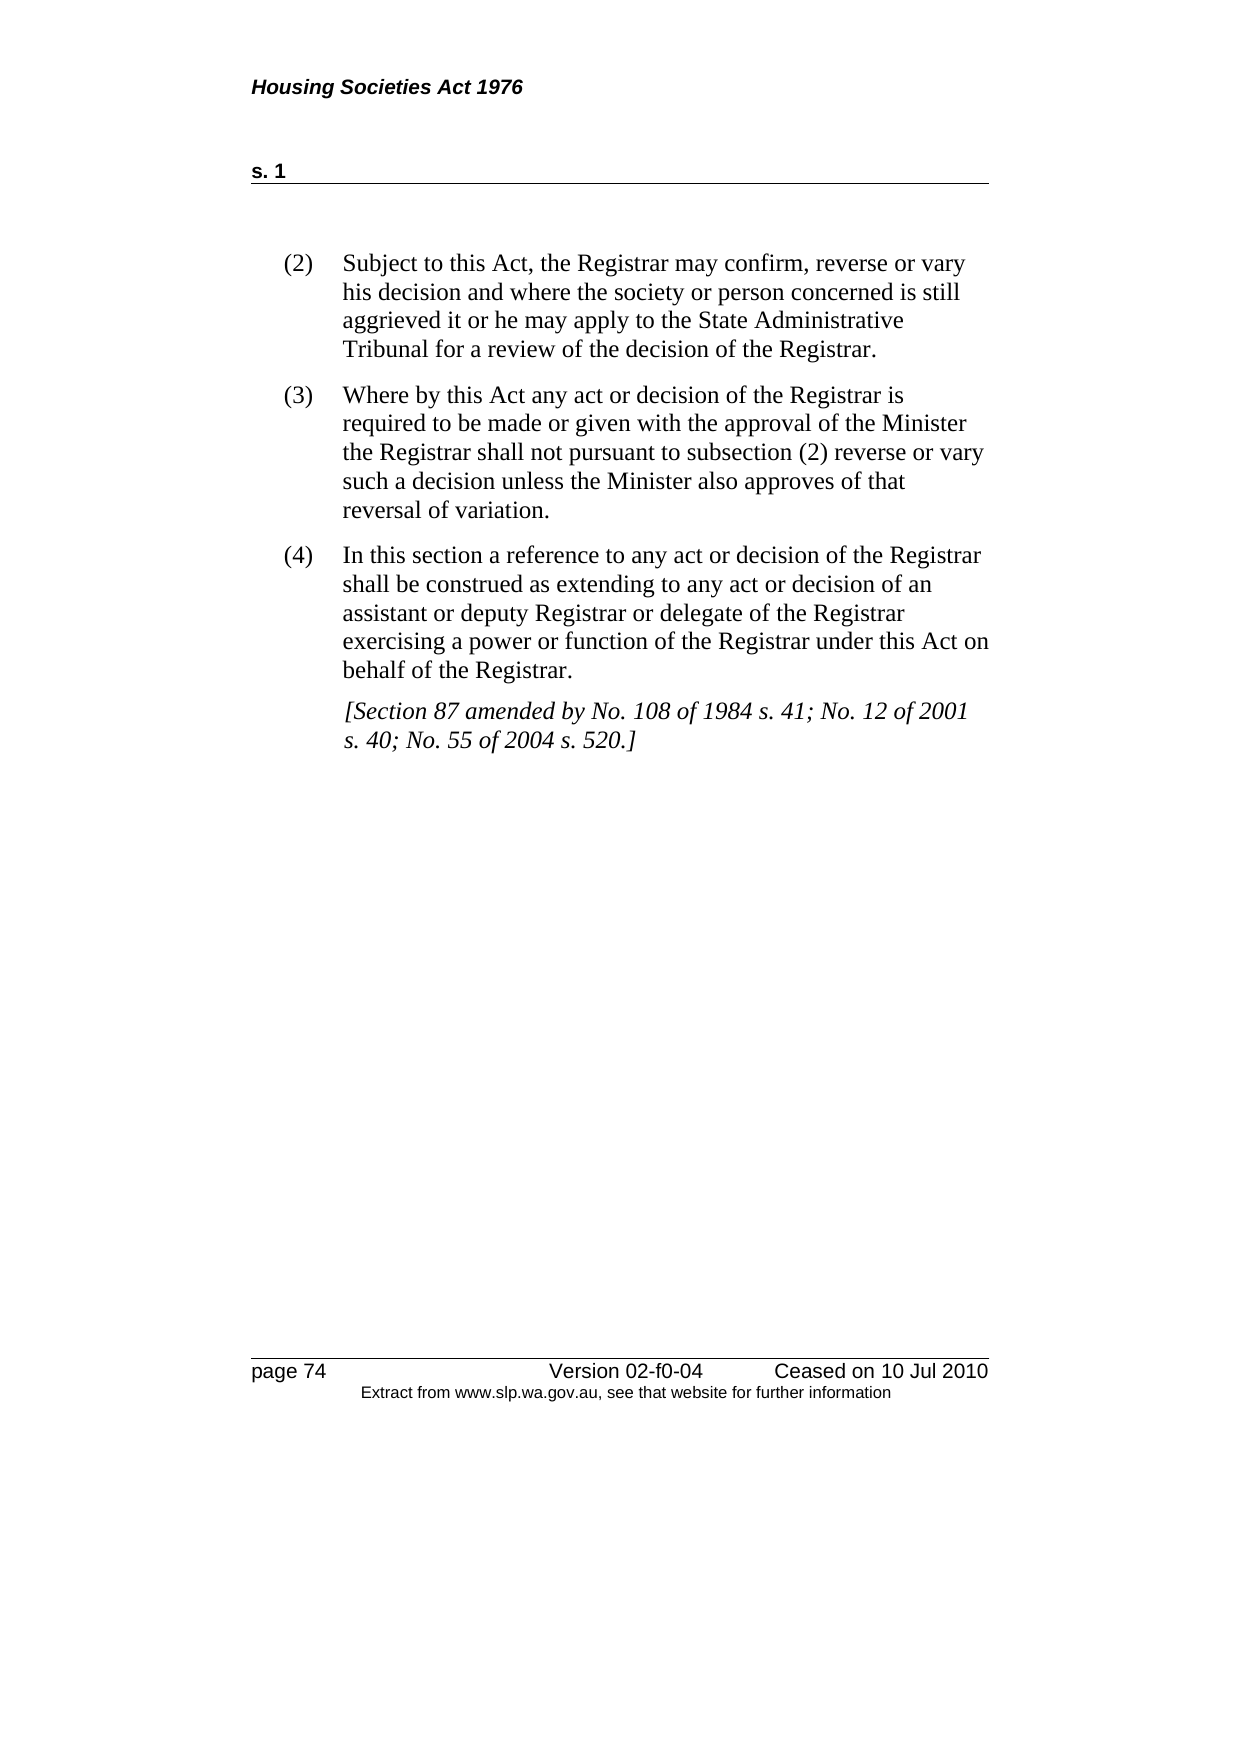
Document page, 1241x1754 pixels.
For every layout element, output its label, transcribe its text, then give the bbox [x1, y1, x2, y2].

text (3) Where by this Act any act or decision of the Registrar is required to be made or given with the approval of the Minister the Registrar shall not pursuant to subsection (2) reverse or vary such a decision unless the Minister also approves of that reversal of variation. [251, 380, 989, 523]
text (2) Subject to this Act, the Registrar may confirm, reverse or vary his decision and where the society or person concerned is still aggrieved it or he may apply to the State Administrative Tribunal for a review of the decision of the Registrar. [251, 248, 989, 363]
text [Section 87 amended by No. 108 of 1984 s. 41; No. 12 of 2001 s. 40; No. 55 of 2004 s. 520.] [251, 696, 989, 754]
text (4) In this section a reference to any act or decision of the Registrar shall be construed as extending to any act or decision of an assistant or deputy Registrar or delegate of the Registrar exercising a power or function of the Registrar under this Act on behalf of the Registrar. [251, 540, 989, 684]
